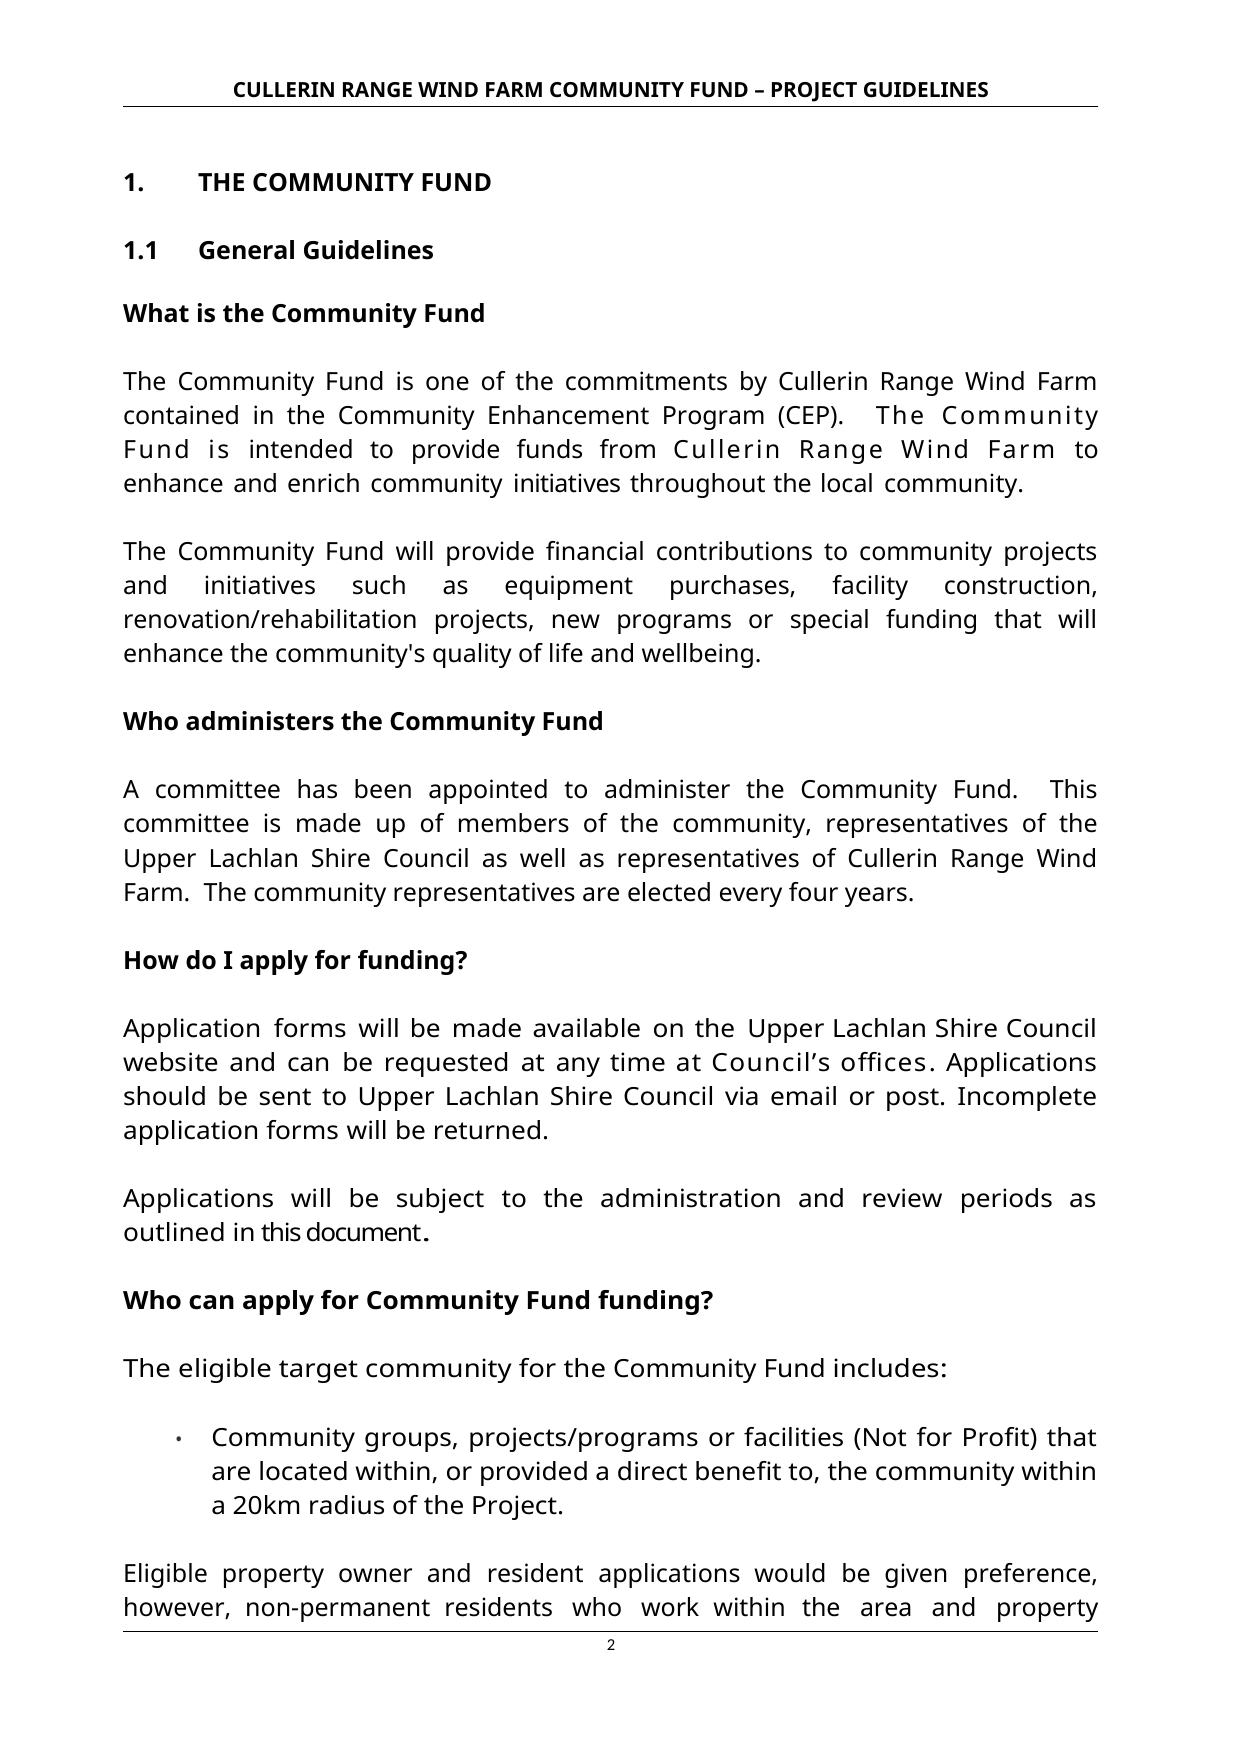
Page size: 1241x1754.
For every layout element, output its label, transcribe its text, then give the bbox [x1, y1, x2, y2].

text 1. THE COMMUNITY FUND [123, 164, 1097, 199]
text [123, 1556, 1098, 1624]
text How do I apply for funding? [123, 942, 1098, 976]
text The eligible target community for the Community Fund includes: [123, 1351, 1098, 1385]
text The Community Fund is one of the commitments by Cullerin Range Wind Farm contained in the Community Enhancement Program (CEP). The Community Fund is intended to provide funds from Cullerin Range Wind Farm to enhance and enrich community initiatives throughout the local community. [123, 363, 1098, 499]
text A committee has been appointed to administer the Community Fund. This committee is made up of members of the community, representatives of the Upper Lachlan Shire Council as well as representatives of Cullerin Range Wind Farm. The community representatives are elected every four years. [123, 772, 1098, 908]
text Who can apply for Community Fund funding? [123, 1283, 1098, 1317]
text The Community Fund will provide financial contributions to community projects and initiatives such as equipment purchases, facility construction, renovation/rehabilitation projects, new programs or special funding that will enhance the community's quality of life and wellbeing. [123, 534, 1098, 670]
text Application forms will be made available on the Upper Lachlan Shire Council website and can be requested at any time at Council’s offices. Applications should be sent to Upper Lachlan Shire Council via email or post. Incomplete application forms will be returned. [123, 1011, 1097, 1147]
text Who administers the Community Fund [123, 704, 1098, 738]
text 1.1 General Guidelines [123, 233, 1097, 267]
list Community groups, projects/programs or facilities (Not for Profit) that are located within, or provided a direct benefit to, the community within a 20km radius of the Project. [175, 1419, 1098, 1521]
text What is the Community Fund [123, 295, 1097, 329]
text Applications will be subject to the administration and review periods as outlined in this document. [123, 1181, 1097, 1249]
